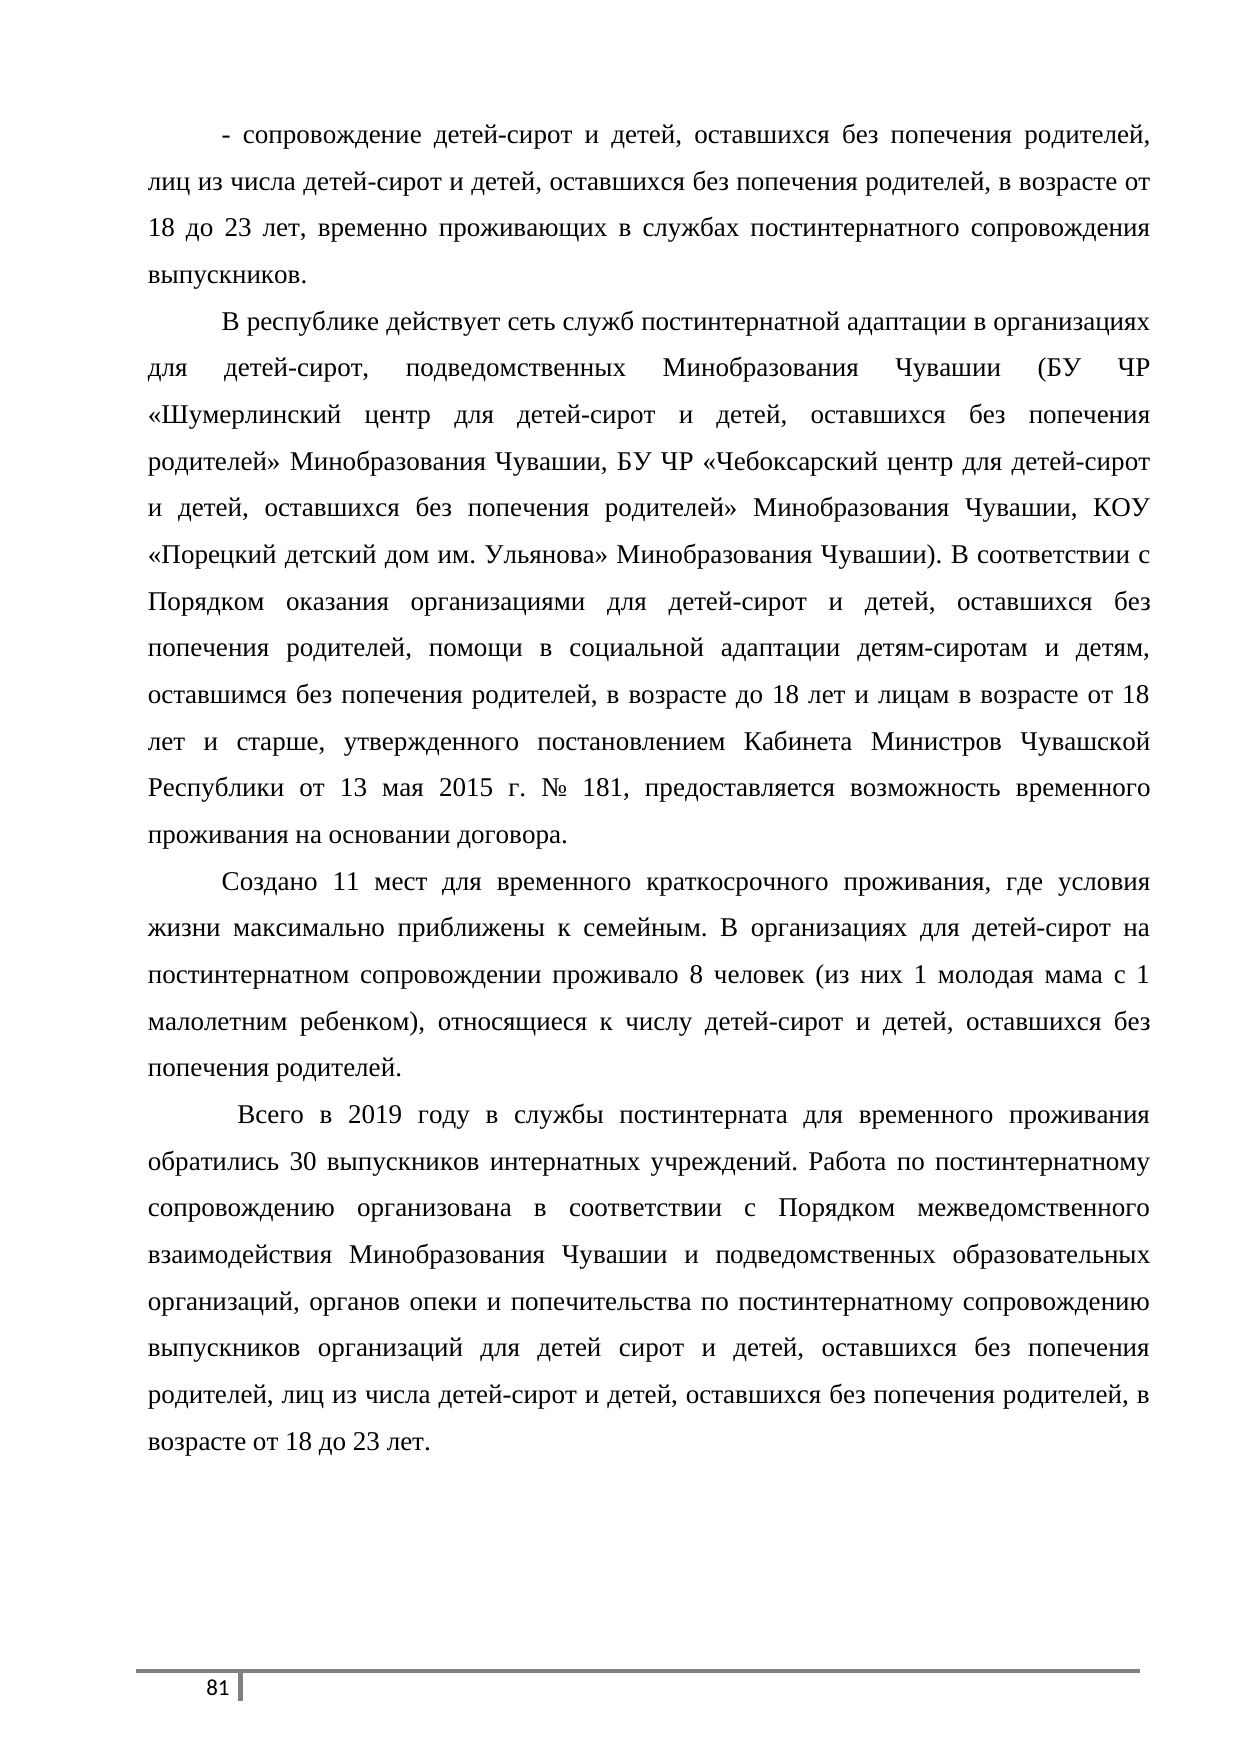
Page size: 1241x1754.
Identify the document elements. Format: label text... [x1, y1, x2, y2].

text Создано 11 мест для временного краткосрочного проживания, где условия жизни максимально приближены к семейным. В организациях для детей-сирот на постинтернатном сопровождении проживало 8 человек (из них 1 молодая мама с 1 малолетним ребенком), относящиеся к числу детей-сирот и детей, оставшихся без попечения родителей. [148, 865, 1152, 1083]
text В республике действует сеть служб постинтернатной адаптации в организациях для детей-сирот, подведомственных Минобразования Чувашии (БУ ЧР «Шумерлинский центр для детей-сирот и детей, оставшихся без попечения родителей» Минобразования Чувашии, БУ ЧР «Чебоксарский центр для детей-сирот и детей, оставшихся без попечения родителей» Минобразования Чувашии, КОУ «Порецкий детский дом им. Ульянова» Минобразования Чувашии). В соответствии с Порядком оказания организациями для детей-сирот и детей, оставшихся без попечения родителей, помощи в социальной адаптации детям-сиротам и детям, оставшимся без попечения родителей, в возрасте до 18 лет и лицам в возрасте от 18 лет и старше, утвержденного постановлением Кабинета Министров Чувашской Республики от 13 мая 2015 г. № 181, предоставляется возможность временного проживания на основании договора. [148, 305, 1152, 849]
text - сопровождение детей-сирот и детей, оставшихся без попечения родителей, лиц из числа детей-сирот и детей, оставшихся без попечения родителей, в возрасте от 18 до 23 лет, временно проживающих в службах постинтернатного сопровождения выпускников. [148, 118, 1152, 289]
text Всего в 2019 году в службы постинтерната для временного проживания обратились 30 выпускников интернатных учреждений. Работа по постинтернатному сопровождению организована в соответствии с Порядком межведомственного взаимодействия Минобразования Чувашии и подведомственных образовательных организаций, органов опеки и попечительства по постинтернатному сопровождению выпускников организаций для детей сирот и детей, оставшихся без попечения родителей, лиц из числа детей-сирот и детей, оставшихся без попечения родителей, в возрасте от 18 до 23 лет. [148, 1098, 1152, 1456]
